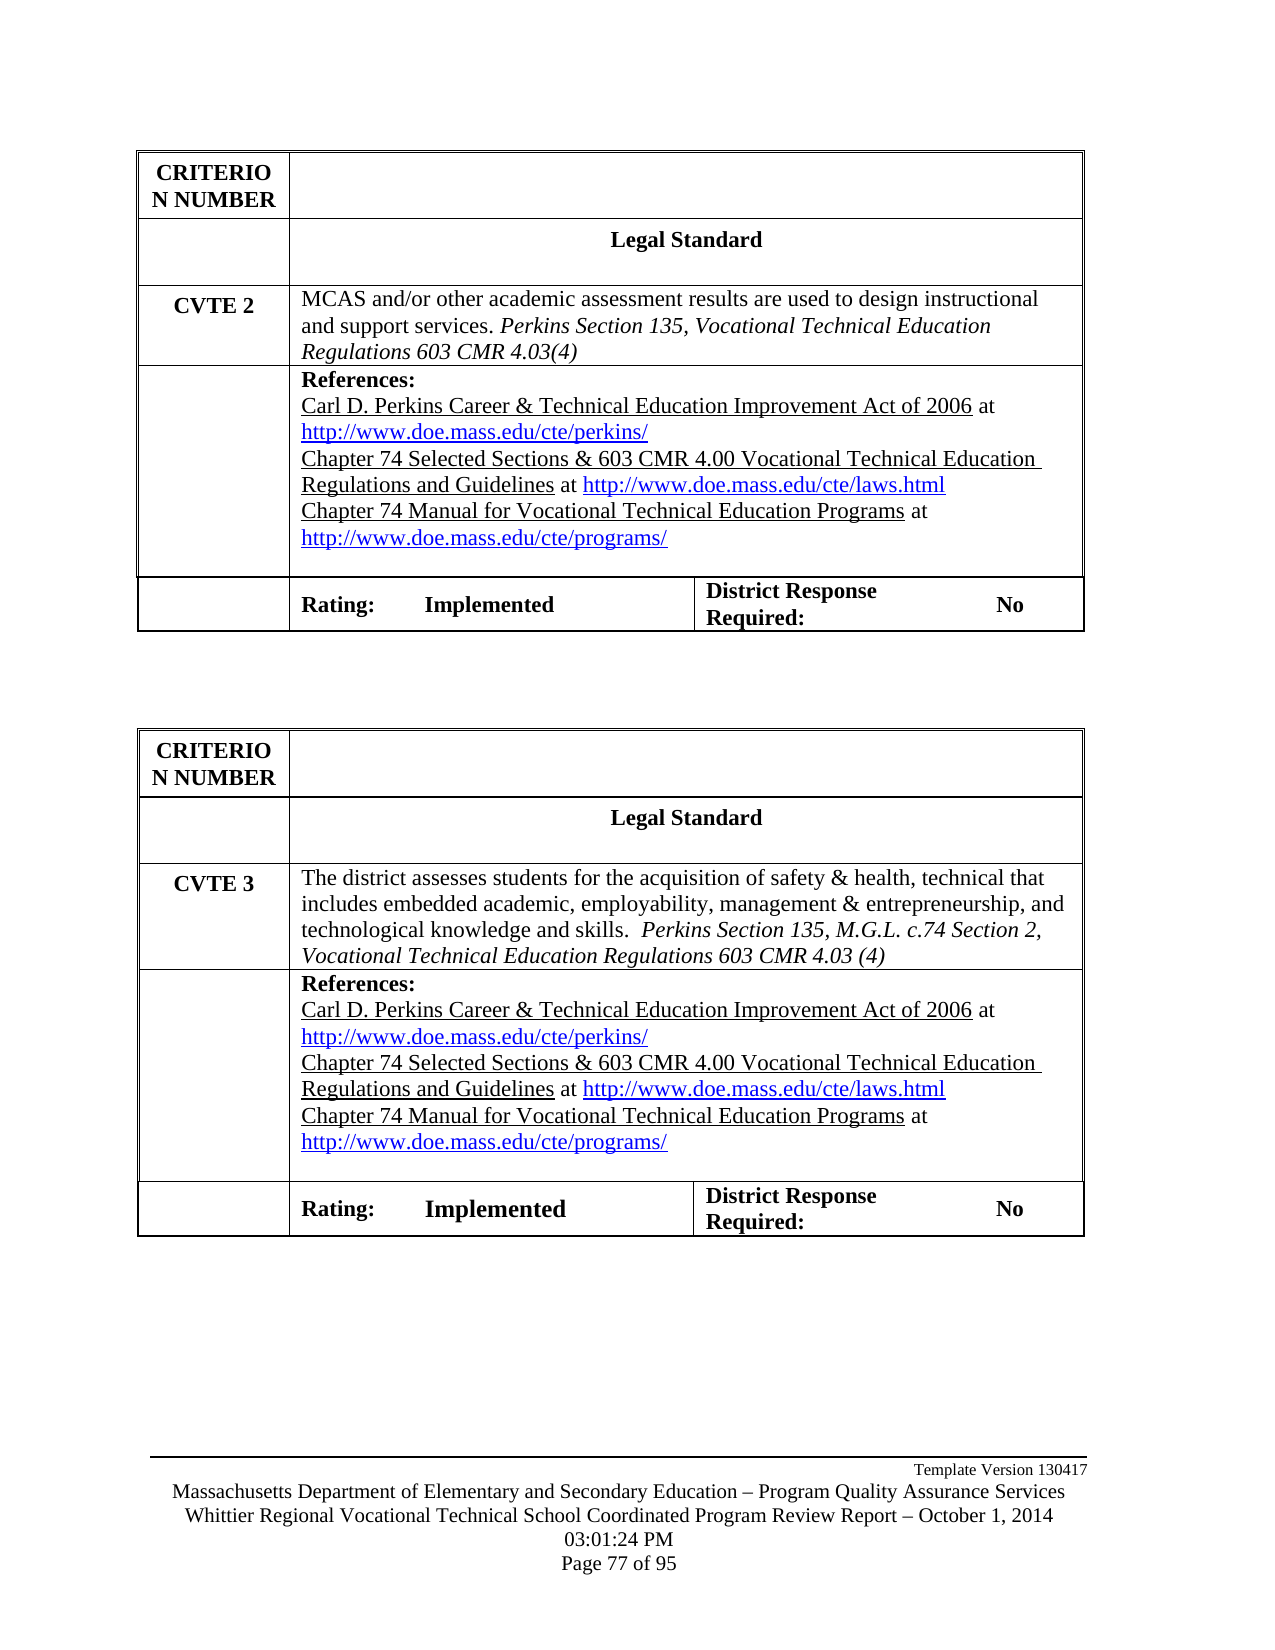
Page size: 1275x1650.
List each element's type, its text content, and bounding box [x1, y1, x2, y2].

table_cell Rating: [290, 578, 412, 630]
table_header CRITERION NUMBER [140, 731, 289, 796]
table_cell [140, 798, 289, 862]
table_cell District Response Required: [695, 578, 984, 630]
table_cell [140, 970, 289, 1181]
table_cell [139, 578, 289, 630]
table_header CRITERION NUMBER [139, 153, 289, 218]
table_cell [139, 366, 289, 576]
table_cell District Response Required: [694, 1182, 984, 1234]
table_cell CVTE 2 [139, 286, 289, 364]
table_header [290, 153, 1082, 218]
table_cell The district assesses students for the acquisition of safety & health, technical that includes embedded academic, employability, management & entrepreneurship, and technological knowledge and skills. Perkins Section 135, M.G.L. c.74 Section 2, Vocational Technical Education Regulations 603 CMR 4.03 (4) [290, 864, 1082, 969]
table_cell References: Carl D. Perkins Career & Technical Education Improvement Act of 2006 at http://www.doe.mass.edu/cte/perkins/ Chapter 74 Selected Sections & 603 CMR 4.00 Vocational Technical Education Regulations and Guidelines at http://www.doe.mass.edu/cte/laws.html Chapter 74 Manual for Vocational Technical Education Programs at http://www.doe.mass.edu/cte/programs/ [290, 366, 1082, 576]
table_cell MCAS and/or other academic assessment results are used to design instructional and support services. Perkins Section 135, Vocational Technical Education Regulations 603 CMR 4.03(4) [290, 286, 1082, 364]
table_cell Implemented [413, 578, 694, 630]
table_cell References: Carl D. Perkins Career & Technical Education Improvement Act of 2006 at http://www.doe.mass.edu/cte/perkins/ Chapter 74 Selected Sections & 603 CMR 4.00 Vocational Technical Education Regulations and Guidelines at http://www.doe.mass.edu/cte/laws.html Chapter 74 Manual for Vocational Technical Education Programs at http://www.doe.mass.edu/cte/programs/ [290, 970, 1082, 1181]
table_cell [139, 219, 289, 284]
table_cell No [984, 578, 1083, 630]
table_cell No [984, 1182, 1083, 1234]
table_cell Legal Standard [290, 798, 1082, 862]
table_cell Implemented [413, 1182, 693, 1234]
table_cell CVTE 3 [140, 864, 289, 969]
table_cell Rating: [290, 1182, 412, 1234]
table_cell [139, 1182, 289, 1234]
table_cell Legal Standard [290, 219, 1082, 284]
table_header [290, 731, 1082, 796]
